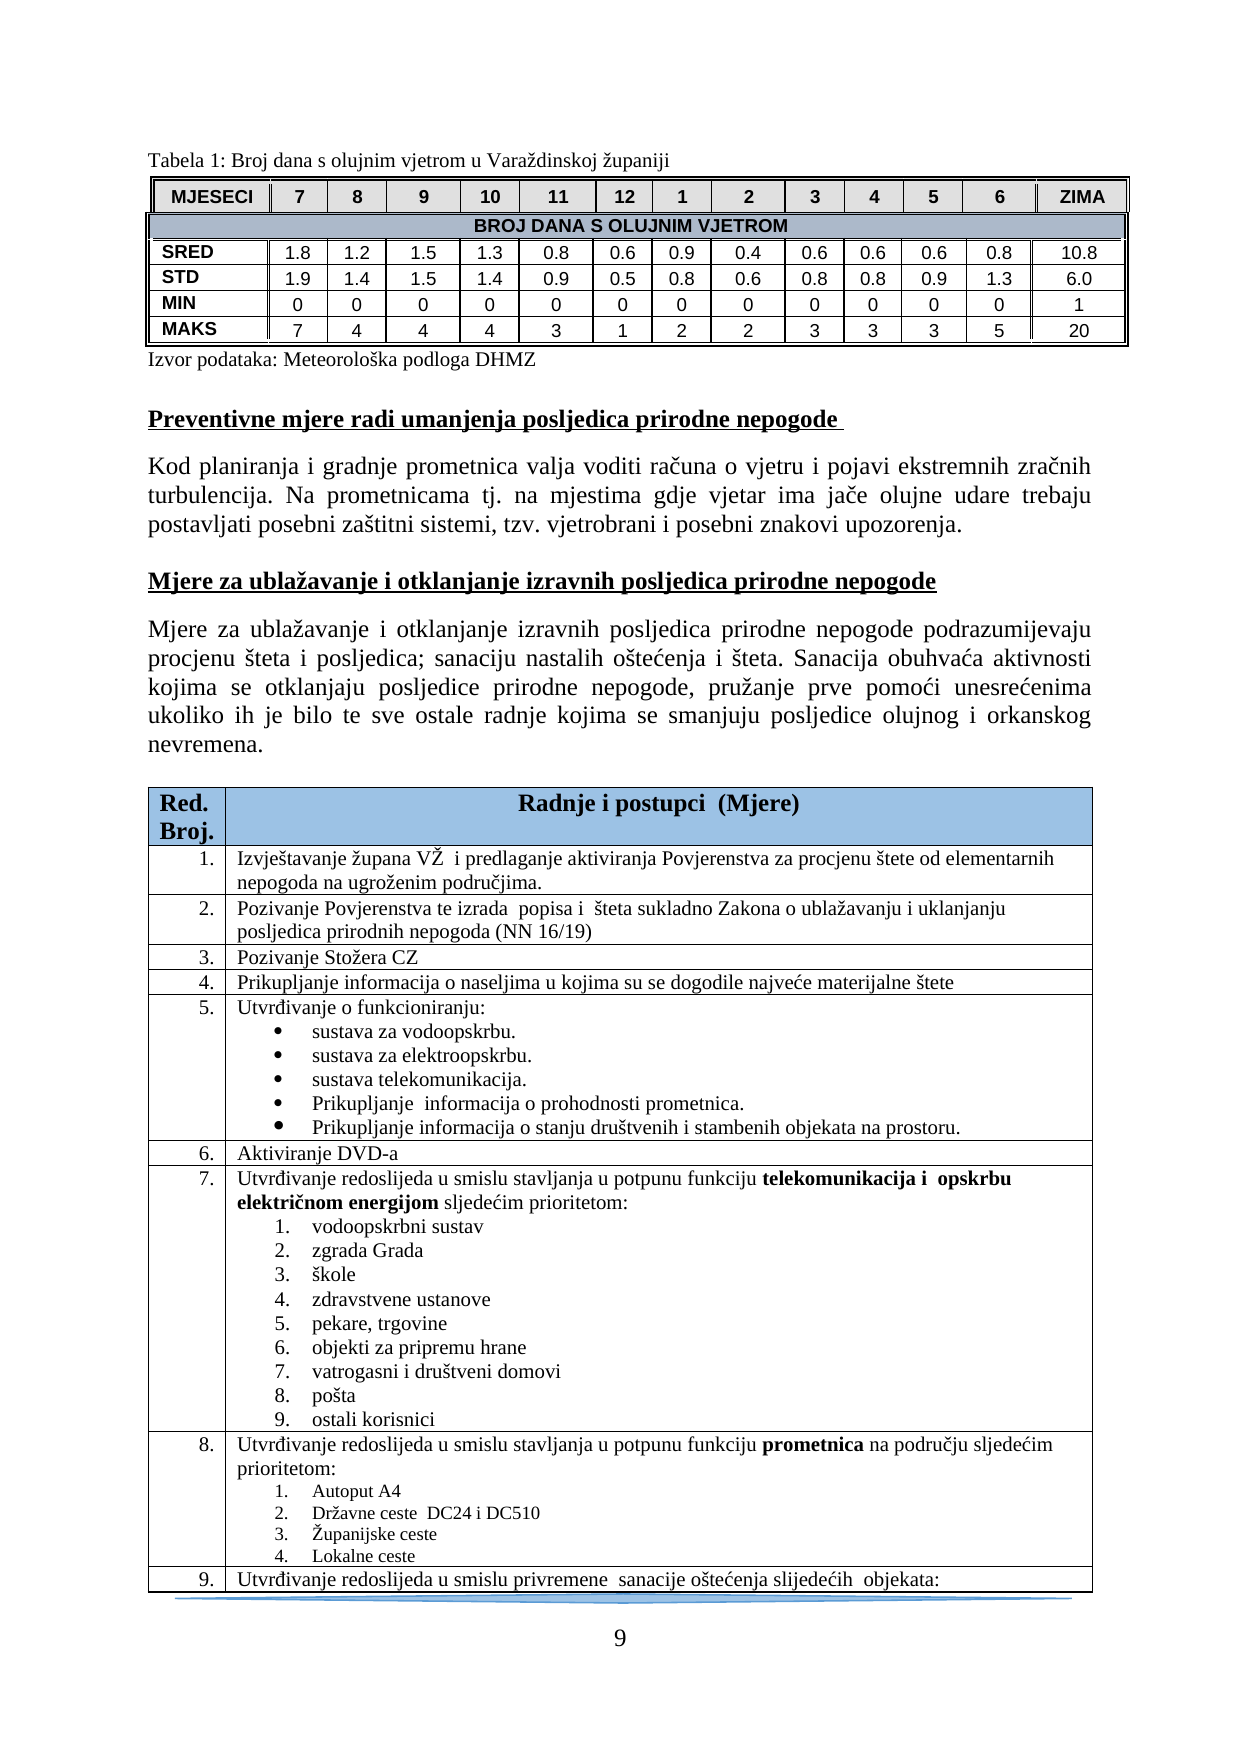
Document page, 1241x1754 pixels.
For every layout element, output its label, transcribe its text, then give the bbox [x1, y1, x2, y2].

table_cell 0.6 [902, 241, 966, 264]
table_cell Aktiviranje DVD-a [226, 1141, 1092, 1165]
table_cell 1.3 [461, 241, 518, 264]
table_cell 0.9 [653, 241, 710, 264]
table_cell MIN [150, 291, 267, 316]
table_cell 10.8 [1033, 238, 1125, 264]
table_cell 3 [520, 317, 592, 342]
table_cell 0.5 [594, 265, 651, 290]
text Izvor podataka: Meteorološka podloga DHMZ [148, 347, 1093, 371]
table_cell Izvještavanje župana VŽ i predlaganje aktiviranja Povjerenstva za procjenu štete od elementarnih nepogoda na ugroženim područjima. [226, 846, 1092, 894]
table_cell 1.4 [328, 265, 385, 290]
table_header 5 [904, 181, 962, 212]
table_cell 1.9 [270, 265, 327, 290]
table_header 9 [387, 181, 460, 212]
table_cell 1.4 [461, 265, 518, 290]
table_cell 4 [387, 317, 459, 342]
table_cell 0 [328, 291, 385, 316]
table_cell SRED [150, 238, 267, 264]
text Preventivne mjere radi umanjenja posljedica prirodne nepogode [148, 404, 1093, 432]
table_cell 9. [149, 1567, 225, 1591]
table_header 4 [845, 181, 903, 212]
table_cell 0 [594, 291, 651, 316]
table_cell 0 [786, 291, 843, 316]
table_cell 1.8 [270, 241, 327, 264]
table_cell 7 [268, 317, 327, 342]
table_header MJESECI [152, 178, 271, 212]
table_cell 0 [653, 291, 710, 316]
table_cell MAKS [150, 317, 268, 342]
table_cell 1.5 [387, 241, 459, 264]
table_header 8 [328, 181, 386, 212]
table_cell 0.8 [967, 241, 1030, 264]
table_header 3 [786, 181, 844, 212]
table_cell 3 [786, 317, 843, 342]
table_cell 0 [712, 291, 784, 316]
table_cell Pozivanje Povjerenstva te izrada popisa i šteta sukladno Zakona o ublažavanju i uklanjanju posljedica prirodnih nepogoda (NN 16/19) [226, 895, 1092, 943]
table_cell 5. [149, 995, 225, 1140]
table_cell 4. [149, 970, 225, 994]
table_cell 6. [149, 1141, 225, 1165]
table_cell 1.3 [967, 265, 1030, 290]
table_cell 0.6 [594, 241, 651, 264]
table_cell 0.8 [653, 265, 710, 290]
table_cell 5 [967, 317, 1032, 342]
table_cell 3 [902, 317, 966, 342]
table_cell 0.6 [845, 241, 901, 264]
table_cell 0 [270, 291, 327, 316]
table_header 10 [461, 181, 519, 212]
text Mjere za ublažavanje i otklanjanje izravnih posljedica prirodne nepogode [148, 566, 1093, 595]
table_header 2 [712, 181, 784, 212]
table_cell 0.8 [845, 265, 901, 290]
table_header ZIMA [1036, 180, 1126, 212]
table_header 12 [597, 181, 652, 212]
table_header 1 [653, 181, 711, 212]
table_cell 1.5 [387, 265, 459, 290]
text Kod planiranja i gradnje prometnica valja voditi računa o vjetru i pojavi ekstremnih zračnih turbulencija. Na prometnicama tj. na mjestima gdje vjetar ima jače olujne udare trebaju postavljati posebni zaštitni sistemi, tzv. vjetrobrani i posebni znakovi upozorenja. [148, 451, 1093, 538]
table_cell Pozivanje Stožera CZ [226, 945, 1092, 969]
table_cell 0 [387, 291, 459, 316]
table_header 6 [963, 181, 1036, 212]
table_cell Utvrđivanje o funkcioniranju: sustava za vodoopskrbu. sustava za elektroopskrbu. sustava telekomunikacija. Prikupljanje informacija o prohodnosti prometnica. Prikupljanje informacija o stanju društvenih i stambenih objekata na prostoru. [226, 995, 1092, 1140]
table_header Radnje i postupci (Mjere) [226, 788, 1092, 845]
table_cell 0.8 [520, 241, 592, 264]
table_cell 0.9 [902, 265, 966, 290]
table_cell 3. [149, 945, 225, 969]
table_cell 0.4 [712, 241, 784, 264]
table_cell 0.9 [520, 265, 592, 290]
table_cell 0.6 [786, 241, 843, 264]
table_cell Utvrđivanje redoslijeda u smislu stavljanja u potpunu funkciju telekomunikacija i opskrbu električnom energijom sljedećim prioritetom: vodoopskrbni sustav zgrada Grada škole zdravstvene ustanove pekare, trgovine objekti za pripremu hrane vatrogasni i društveni domovi pošta ostali korisnici [226, 1166, 1092, 1431]
table_cell STD [150, 265, 267, 290]
table_cell 0.6 [712, 265, 784, 290]
table_header 7 [271, 181, 327, 212]
table_cell Prikupljanje informacija o naseljima u kojima su se dogodile najveće materijalne štete [226, 970, 1092, 994]
text Mjere za ublažavanje i otklanjanje izravnih posljedica prirodne nepogode podrazumijevaju procjenu šteta i posljedica; sanaciju nastalih oštećenja i šteta. Sanacija obuhvaća aktivnosti kojima se otklanjaju posljedice prirodne nepogode, pružanje prve pomoći unesrećenima ukoliko ih je bilo te sve ostale radnje kojima se smanjuju posljedice olujnog i orkanskog nevremena. [148, 614, 1093, 758]
table_cell 0 [461, 291, 518, 316]
table_cell 2 [712, 317, 784, 342]
table_cell 4 [328, 317, 385, 342]
table_cell 0 [902, 291, 966, 316]
text Tabela 1: Broj dana s olujnim vjetrom u Varaždinskoj županiji [148, 148, 1093, 172]
table_header Red. Broj. [149, 788, 225, 845]
table_cell 1 [1033, 291, 1124, 316]
table_cell 0 [967, 291, 1030, 316]
table_cell 0.8 [786, 265, 843, 290]
table_cell 1 [594, 317, 651, 342]
table_cell 20 [1032, 317, 1124, 342]
table_cell 4 [461, 317, 518, 342]
table_cell 8. [149, 1432, 225, 1566]
table_cell 3 [845, 317, 901, 342]
table_cell 0 [520, 291, 592, 316]
table_header BROJ DANA S OLUJNIM VJETROM [150, 215, 1124, 238]
table_cell 2 [653, 317, 710, 342]
table_cell Utvrđivanje redoslijeda u smislu stavljanja u potpunu funkciju prometnica na području sljedećim prioritetom: Autoput A4 Državne ceste DC24 i DC510 Županijske ceste Lokalne ceste [226, 1432, 1092, 1566]
table_cell 7. [149, 1166, 225, 1431]
table_header 11 [520, 181, 595, 212]
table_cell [226, 1567, 1092, 1591]
table_cell 6.0 [1033, 265, 1124, 290]
table_cell 1.2 [328, 241, 385, 264]
table_cell 2. [149, 895, 225, 943]
table_cell 1. [149, 846, 225, 894]
table_cell 0 [845, 291, 901, 316]
